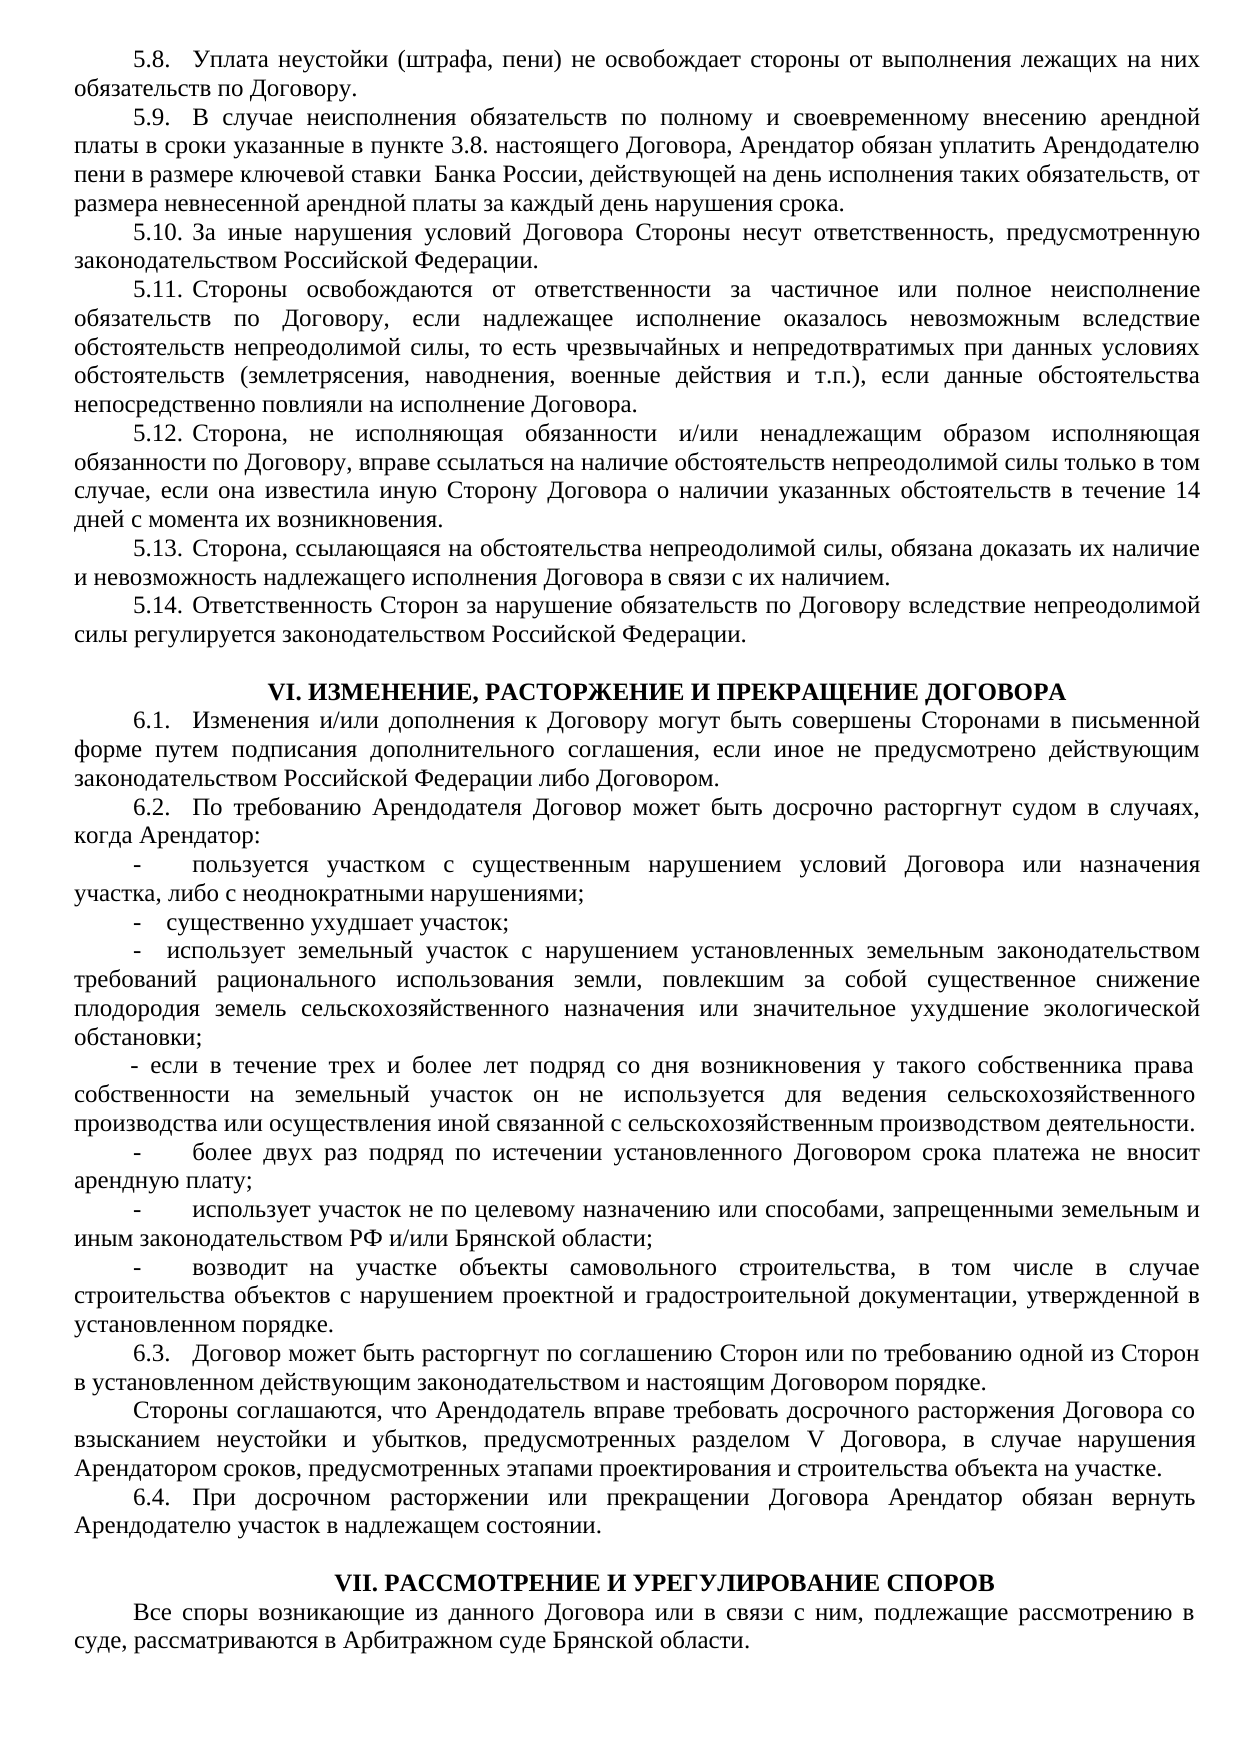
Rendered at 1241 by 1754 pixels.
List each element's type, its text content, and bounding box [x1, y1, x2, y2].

text 6.2. По требованию Арендодателя Договор может быть досрочно расторгнут судом в случаях, когда Арендатор: [74, 792, 1201, 849]
text 5.10. За иные нарушения условий Договора Стороны несут ответственность, предусмотренную законодательством Российской Федерации. [74, 217, 1201, 274]
text - более двух раз подряд по истечении установленного Договором срока платежа не вносит арендную плату; [74, 1137, 1201, 1194]
text VII. РАССМОТРЕНИЕ И УРЕГУЛИРОВАНИЕ СПОРОВ [74, 1568, 1196, 1597]
text 6.1. Изменения и/или дополнения к Договору могут быть совершены Сторонами в письменной форме путем подписания дополнительного соглашения, если иное не предусмотрено действующим законодательством Российской Федерации либо Договором. [74, 706, 1201, 792]
text - если в течение трех и более лет подряд со дня возникновения у такого собственника права собственности на земельный участок он не используется для ведения сельскохозяйственного производства или осуществления иной связанной с сельскохозяйственным производством деятельности. [74, 1051, 1196, 1137]
text - использует участок не по целевому назначению или способами, запрещенными земельным и иным законодательством РФ и/или Брянской области; [74, 1194, 1201, 1252]
text 6.4. При досрочном расторжении или прекращении Договора Арендатор обязан вернуть Арендодателю участок в надлежащем состоянии. [74, 1482, 1196, 1539]
text - пользуется участком с существенным нарушением условий Договора или назначения участка, либо с неоднократными нарушениями; [74, 849, 1201, 907]
text 6.3. Договор может быть расторгнут по соглашению Сторон или по требованию одной из Сторон в установленном действующим законодательством и настоящим Договором порядке. [74, 1338, 1201, 1396]
text 5.8. Уплата неустойки (штрафа, пени) не освобождает стороны от выполнения лежащих на них обязательств по Договору. [74, 44, 1201, 102]
text 5.9. В случае неисполнения обязательств по полному и своевременному внесению арендной платы в сроки указанные в пункте 3.8. настоящего Договора, Арендатор обязан уплатить Арендодателю пени в размере ключевой ставки Банка России, действующей на день исполнения таких обязательств, от размера невнесенной арендной платы за каждый день нарушения срока. [74, 102, 1201, 217]
text Стороны соглашаются, что Арендодатель вправе требовать досрочного расторжения Договора со взысканием неустойки и убытков, предусмотренных разделом V Договора, в случае нарушения Арендатором сроков, предусмотренных этапами проектирования и строительства объекта на участке. [74, 1396, 1196, 1482]
text 5.13. Сторона, ссылающаяся на обстоятельства непреодолимой силы, обязана доказать их наличие и невозможность надлежащего исполнения Договора в связи с их наличием. [74, 533, 1201, 591]
text - существенно ухудшает участок; [74, 907, 1201, 936]
text Все споры возникающие из данного Договора или в связи с ним, подлежащие рассмотрению в суде, рассматриваются в Арбитражном суде Брянской области. [74, 1597, 1196, 1654]
text 5.12. Сторона, не исполняющая обязанности и/или ненадлежащим образом исполняющая обязанности по Договору, вправе ссылаться на наличие обстоятельств непреодолимой силы только в том случае, если она известила иную Сторону Договора о наличии указанных обстоятельств в течение 14 дней с момента их возникновения. [74, 418, 1201, 533]
text - использует земельный участок с нарушением установленных земельным законодательством требований рационального использования земли, повлекшим за собой существенное снижение плодородия земель сельскохозяйственного назначения или значительное ухудшение экологической обстановки; [74, 936, 1201, 1051]
text VI. ИЗМЕНЕНИЕ, РАСТОРЖЕНИЕ И ПРЕКРАЩЕНИЕ ДОГОВОРА [74, 677, 1201, 706]
text - возводит на участке объекты самовольного строительства, в том числе в случае строительства объектов с нарушением проектной и градостроительной документации, утвержденной в установленном порядке. [74, 1252, 1201, 1338]
text 5.11. Стороны освобождаются от ответственности за частичное или полное неисполнение обязательств по Договору, если надлежащее исполнение оказалось невозможным вследствие обстоятельств непреодолимой силы, то есть чрезвычайных и непредотвратимых при данных условиях обстоятельств (землетрясения, наводнения, военные действия и т.п.), если данные обстоятельства непосредственно повлияли на исполнение Договора. [74, 274, 1201, 418]
text 5.14. Ответственность Сторон за нарушение обязательств по Договору вследствие непреодолимой силы регулируется законодательством Российской Федерации. [74, 591, 1201, 648]
